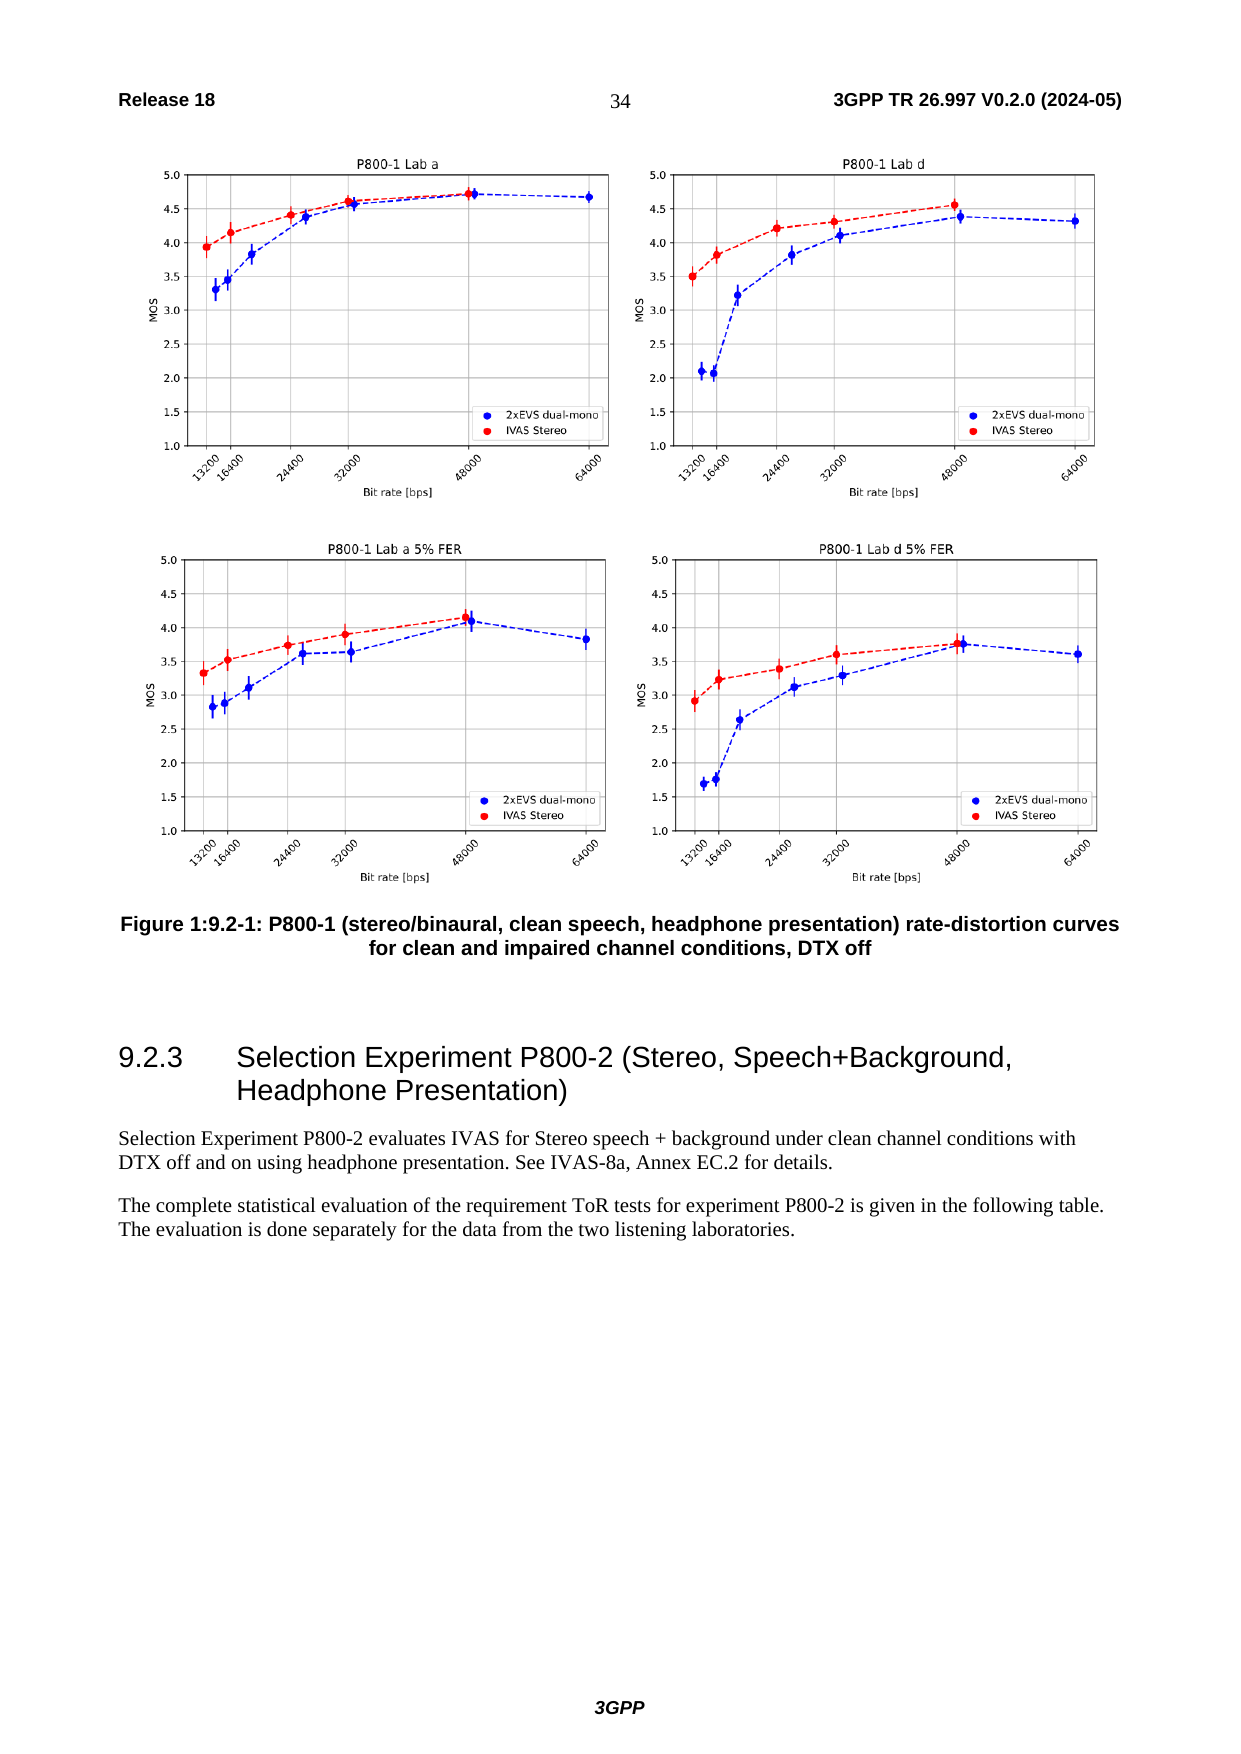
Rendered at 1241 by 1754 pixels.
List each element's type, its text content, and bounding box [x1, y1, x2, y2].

text Selection Experiment P800-2 evaluates IVAS for Stereo speech + background under clean channel conditions with DTX off and on using headphone presentation. See, Annex .2 for details. [118, 1126, 1122, 1174]
text Figure P800-1 (stereo/binaural, clean speech, headphone presentation) rate-distortion curves for clean and impaired channel conditions, DTX off [118, 912, 1122, 959]
subtitle 9.2.3 Selection Experiment P800-2 (Stereo, Speech+Background, Headphone Presentation) [118, 1040, 1122, 1107]
text The complete statistical evaluation of the requirement ToR tests for experiment P800-2 is given in the following table. The evaluation is done separately for the data from the two listening laboratories. [118, 1193, 1122, 1241]
